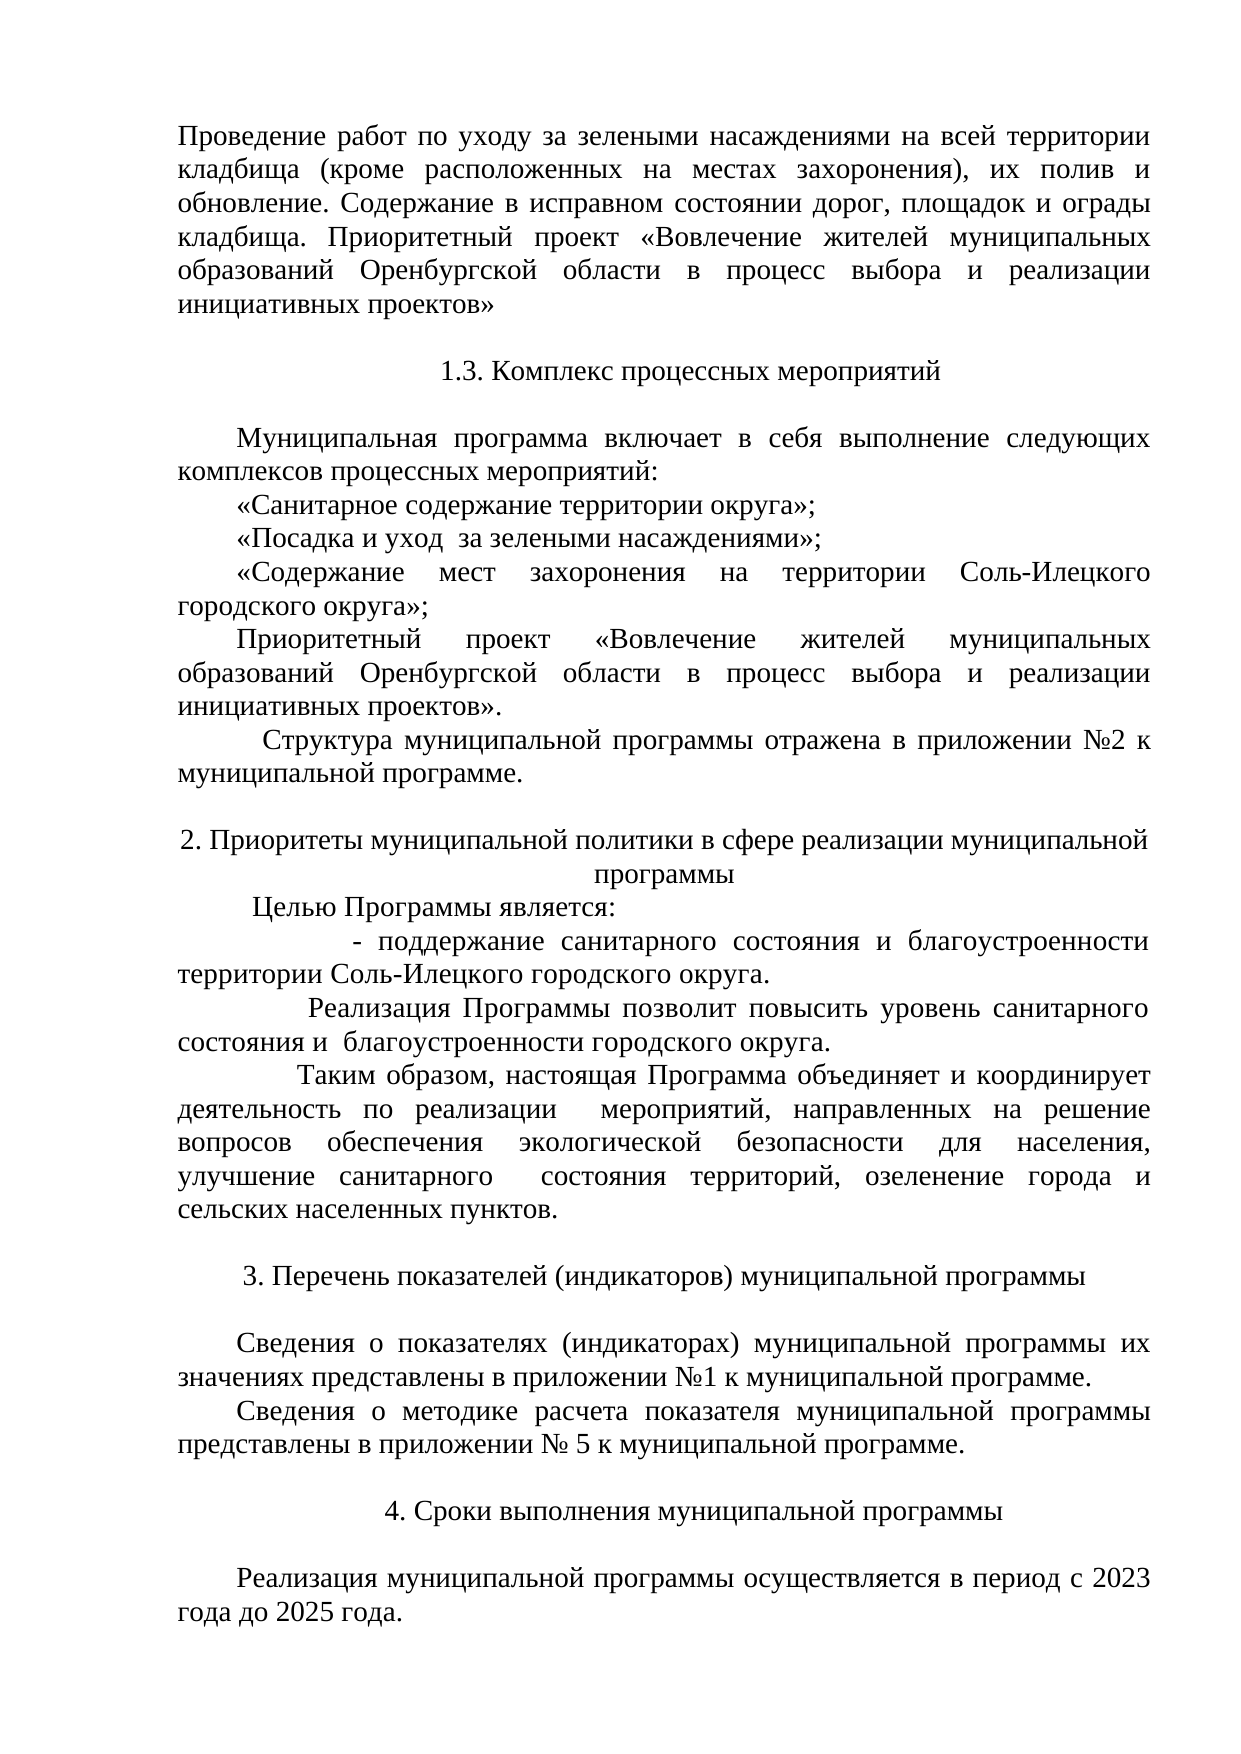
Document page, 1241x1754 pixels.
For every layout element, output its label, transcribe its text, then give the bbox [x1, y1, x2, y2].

text Реализация Программы позволит повысить уровень санитарного состояния и благоустроенности городского округа. [177, 990, 1152, 1057]
text 1.3. Комплекс процессных мероприятий [229, 353, 1152, 386]
text Приоритетный проект «Вовлечение жителей муниципальных образований Оренбургской области в процесс выбора и реализации инициативных проектов». [177, 621, 1152, 722]
text Муниципальная программа включает в себя выполнение следующих комплексов процессных мероприятий: [177, 420, 1152, 487]
text Сведения о методике расчета показателя муниципальной программы представлены в приложении № 5 к муниципальной программе. [177, 1393, 1152, 1460]
text « Посадка и уход за зелеными насаждениями»; [177, 521, 1152, 554]
text Сведения о показателях (индикаторах) муниципальной программы их значениях представлены в приложении №1 к муниципальной программе. [177, 1326, 1152, 1393]
text Целью Программы является: [177, 889, 1152, 923]
text 2. Приоритеты муниципальной политики в сфере реализации муниципальной программы [177, 822, 1152, 889]
text Структура муниципальной программы отражена в приложении №2 к муниципальной программе. [177, 722, 1152, 789]
text Реализация муниципальной программы осуществляется в период с 2023 года до 2025 года. [177, 1560, 1152, 1627]
text «Санитарное содержание территории округа»; [177, 487, 1152, 521]
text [177, 118, 1152, 319]
text « Содержание мест захоронения на территории Соль-Илецкого городского округа»; [177, 554, 1152, 621]
text - поддержание санитарного состояния и благоустроенности территории Соль-Илецкого городского округа. [177, 923, 1152, 990]
text 4. Сроки выполнения муниципальной программы [236, 1493, 1152, 1527]
text 3. Перечень показателей (индикаторов) муниципальной программы [177, 1258, 1152, 1292]
text Таким образом, настоящая Программа объединяет и координирует деятельность по реализации мероприятий, направленных на решение вопросов обеспечения экологической безопасности для населения, улучшение санитарного состояния территорий, озеленение города и сельских населенных пунктов. [177, 1057, 1152, 1225]
